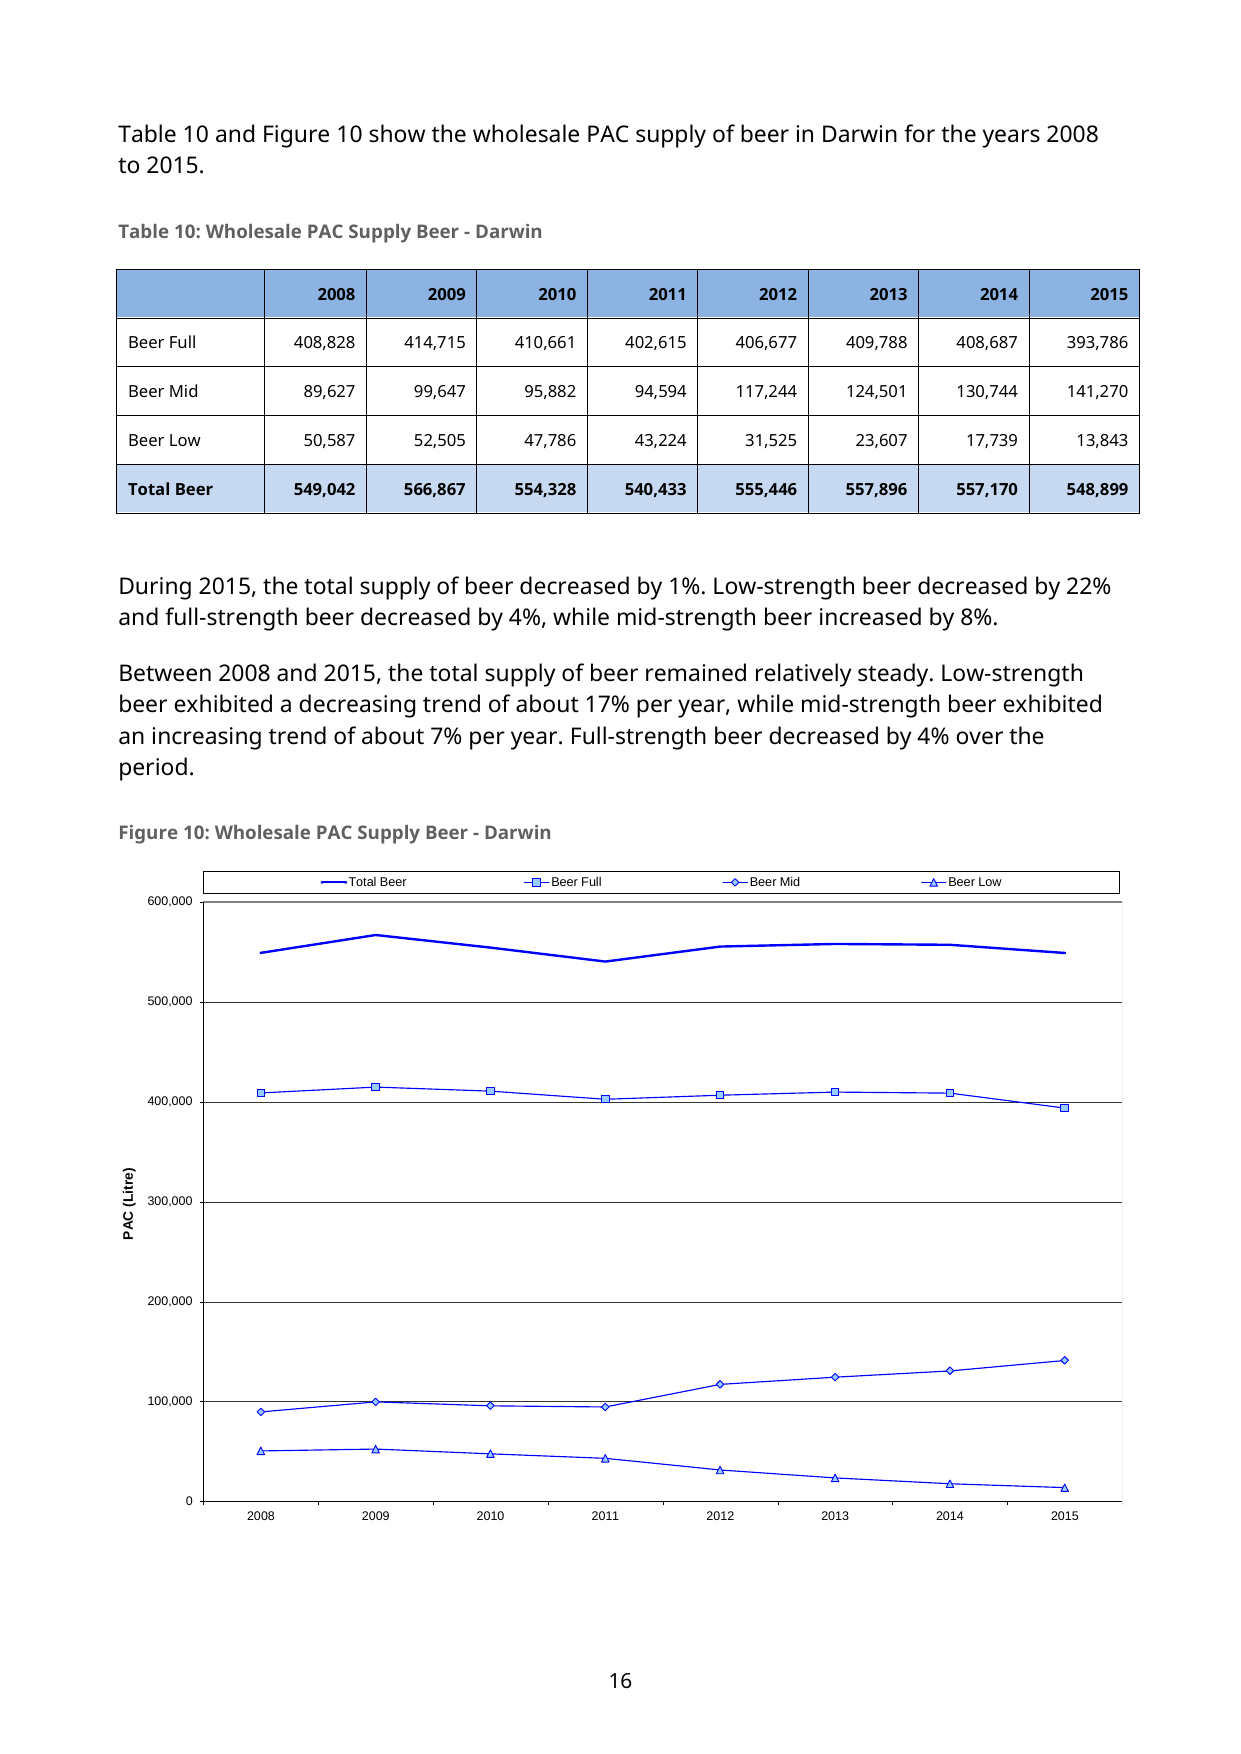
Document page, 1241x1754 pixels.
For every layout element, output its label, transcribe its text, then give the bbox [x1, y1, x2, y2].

table_cell 124,501 [809, 367, 918, 415]
table_header 2008 [265, 270, 366, 317]
table_cell 31,525 [698, 416, 808, 464]
table_cell 410,661 [477, 319, 587, 366]
table_cell 50,587 [265, 416, 366, 464]
table_cell 99,647 [367, 367, 476, 415]
table_cell 23,607 [809, 416, 918, 464]
table_cell 117,244 [698, 367, 808, 415]
table_cell 408,828 [265, 319, 366, 366]
table_cell 406,677 [698, 319, 808, 366]
table_cell 554,328 [477, 465, 587, 512]
table_cell Beer Mid [117, 367, 264, 415]
table_cell 408,687 [919, 319, 1029, 366]
table_cell 540,433 [588, 465, 697, 512]
table_header 2010 [477, 270, 587, 317]
table_cell 549,042 [265, 465, 366, 512]
table_cell 557,170 [919, 465, 1029, 512]
text Between 2008 and 2015, the total supply of beer remained relatively steady. Low-strength beer exhibited a decreasing trend of about 17% per year, while mid-strength beer exhibited an increasing trend of about 7% per year. Full-strength beer decreased by 4% over the period. [118, 657, 1122, 782]
table_cell 17,739 [919, 416, 1029, 464]
table_cell 555,446 [698, 465, 808, 512]
table_header 2013 [809, 270, 918, 317]
table_cell 94,594 [588, 367, 697, 415]
table_cell 95,882 [477, 367, 587, 415]
table_cell 130,744 [919, 367, 1029, 415]
table_cell 52,505 [367, 416, 476, 464]
text Table 10: Wholesale PAC Supply Beer - Darwin [118, 218, 1122, 244]
table_cell 566,867 [367, 465, 476, 512]
table_cell 414,715 [367, 319, 476, 366]
table_header 2015 [1030, 270, 1139, 317]
table_cell 47,786 [477, 416, 587, 464]
table_cell Total Beer [117, 465, 264, 512]
table_cell 13,843 [1030, 416, 1139, 464]
table_cell 409,788 [809, 319, 918, 366]
table_header 2014 [919, 270, 1029, 317]
table_cell 557,896 [809, 465, 918, 512]
table_cell Beer Full [117, 319, 264, 366]
table_cell Beer Low [117, 416, 264, 464]
table_cell 548,899 [1030, 465, 1139, 512]
text During 2015, the total supply of beer decreased by 1%. Low-strength beer decreased by 22% and full-strength beer decreased by 4%, while mid-strength beer increased by 8%. [118, 570, 1122, 632]
text Figure 10: Wholesale PAC Supply Beer - Darwin [118, 820, 1122, 845]
table_header 2012 [698, 270, 808, 317]
text Table 10 and Figure 10 show the wholesale PAC supply of beer in Darwin for the years 2008 to 2015. [118, 118, 1122, 181]
table_header [117, 270, 264, 317]
table_cell 402,615 [588, 319, 697, 366]
table_cell 43,224 [588, 416, 697, 464]
table_cell 141,270 [1030, 367, 1139, 415]
table_cell 89,627 [265, 367, 366, 415]
table_header 2009 [367, 270, 476, 317]
table_cell 393,786 [1030, 319, 1139, 366]
table_header 2011 [588, 270, 697, 317]
